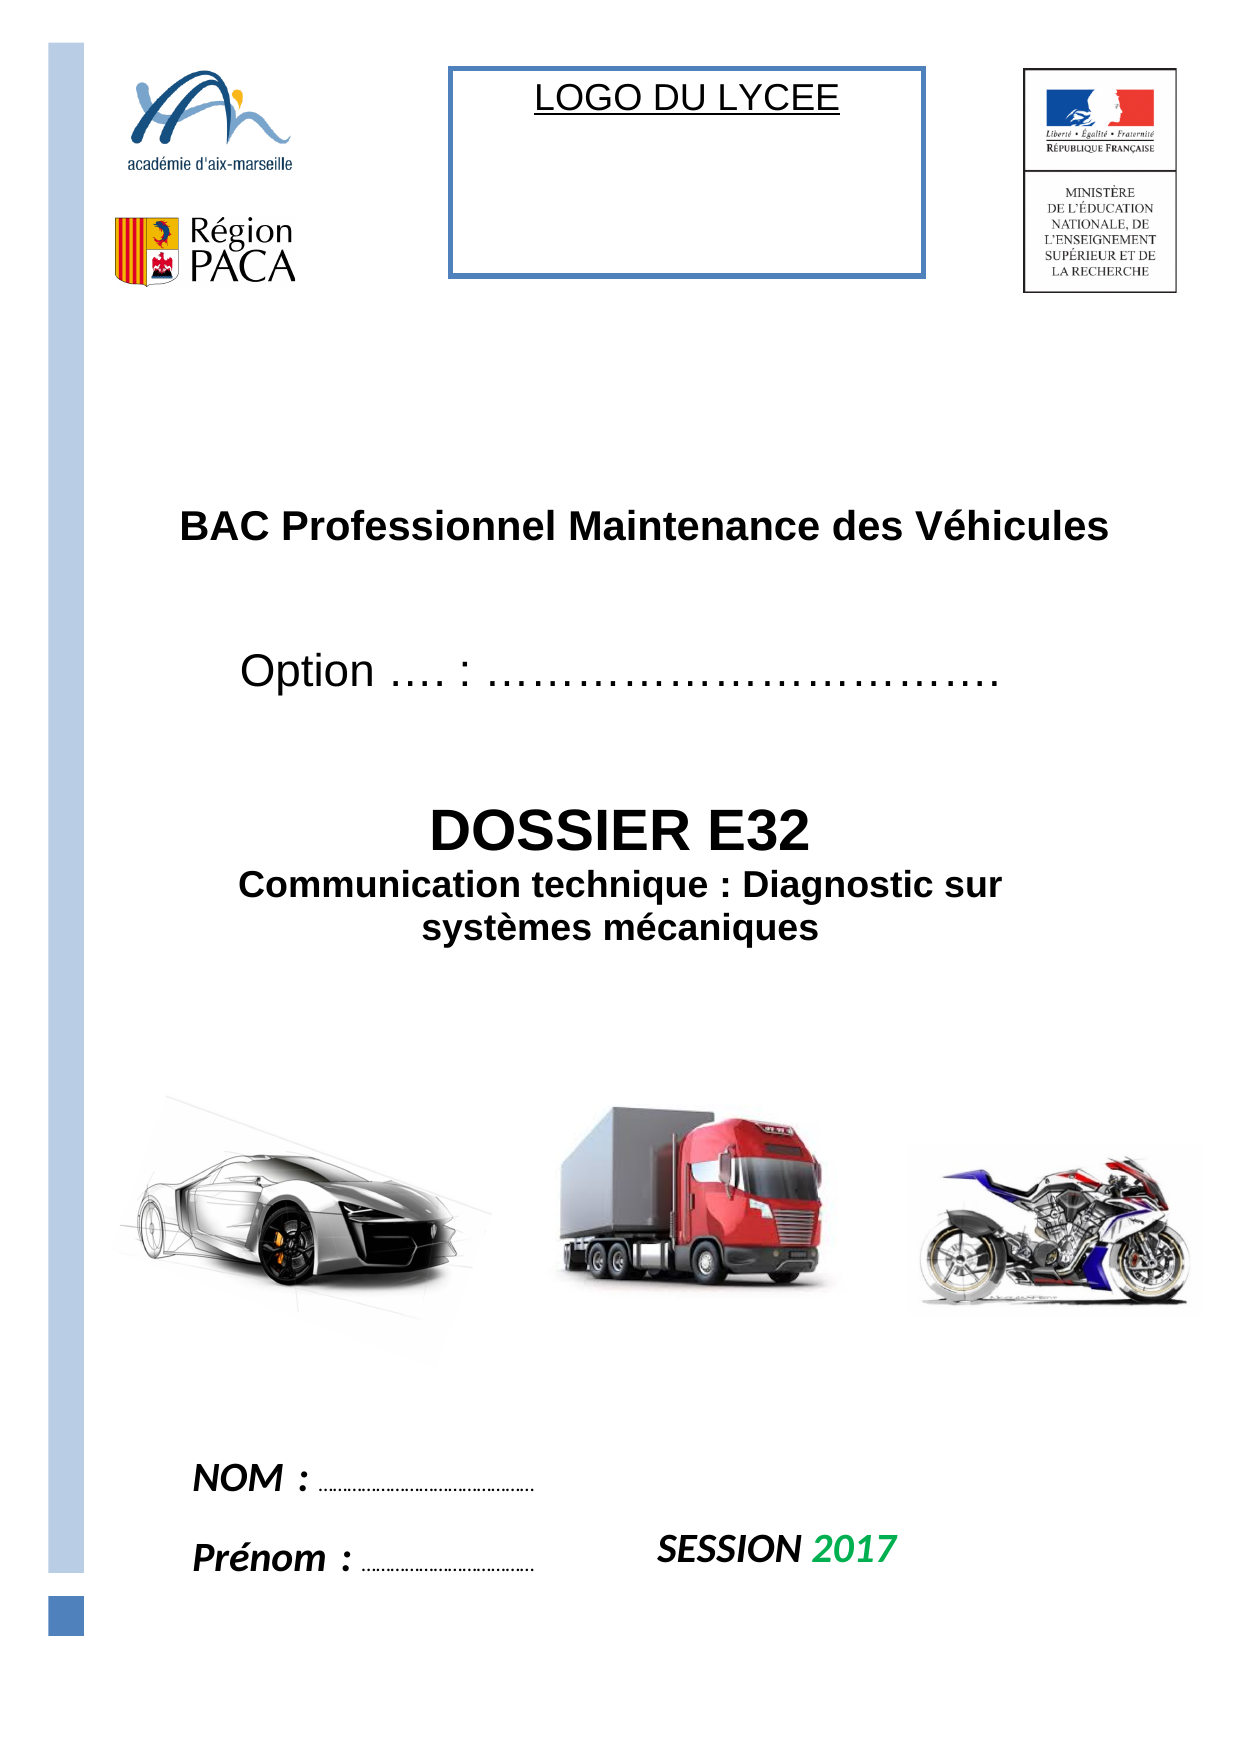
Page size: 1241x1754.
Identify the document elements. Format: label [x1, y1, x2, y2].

picture [1023, 68, 1177, 293]
picture [537, 1086, 852, 1305]
picture [110, 1092, 493, 1368]
picture [124, 68, 295, 172]
picture [907, 1143, 1204, 1316]
picture [115, 217, 296, 287]
